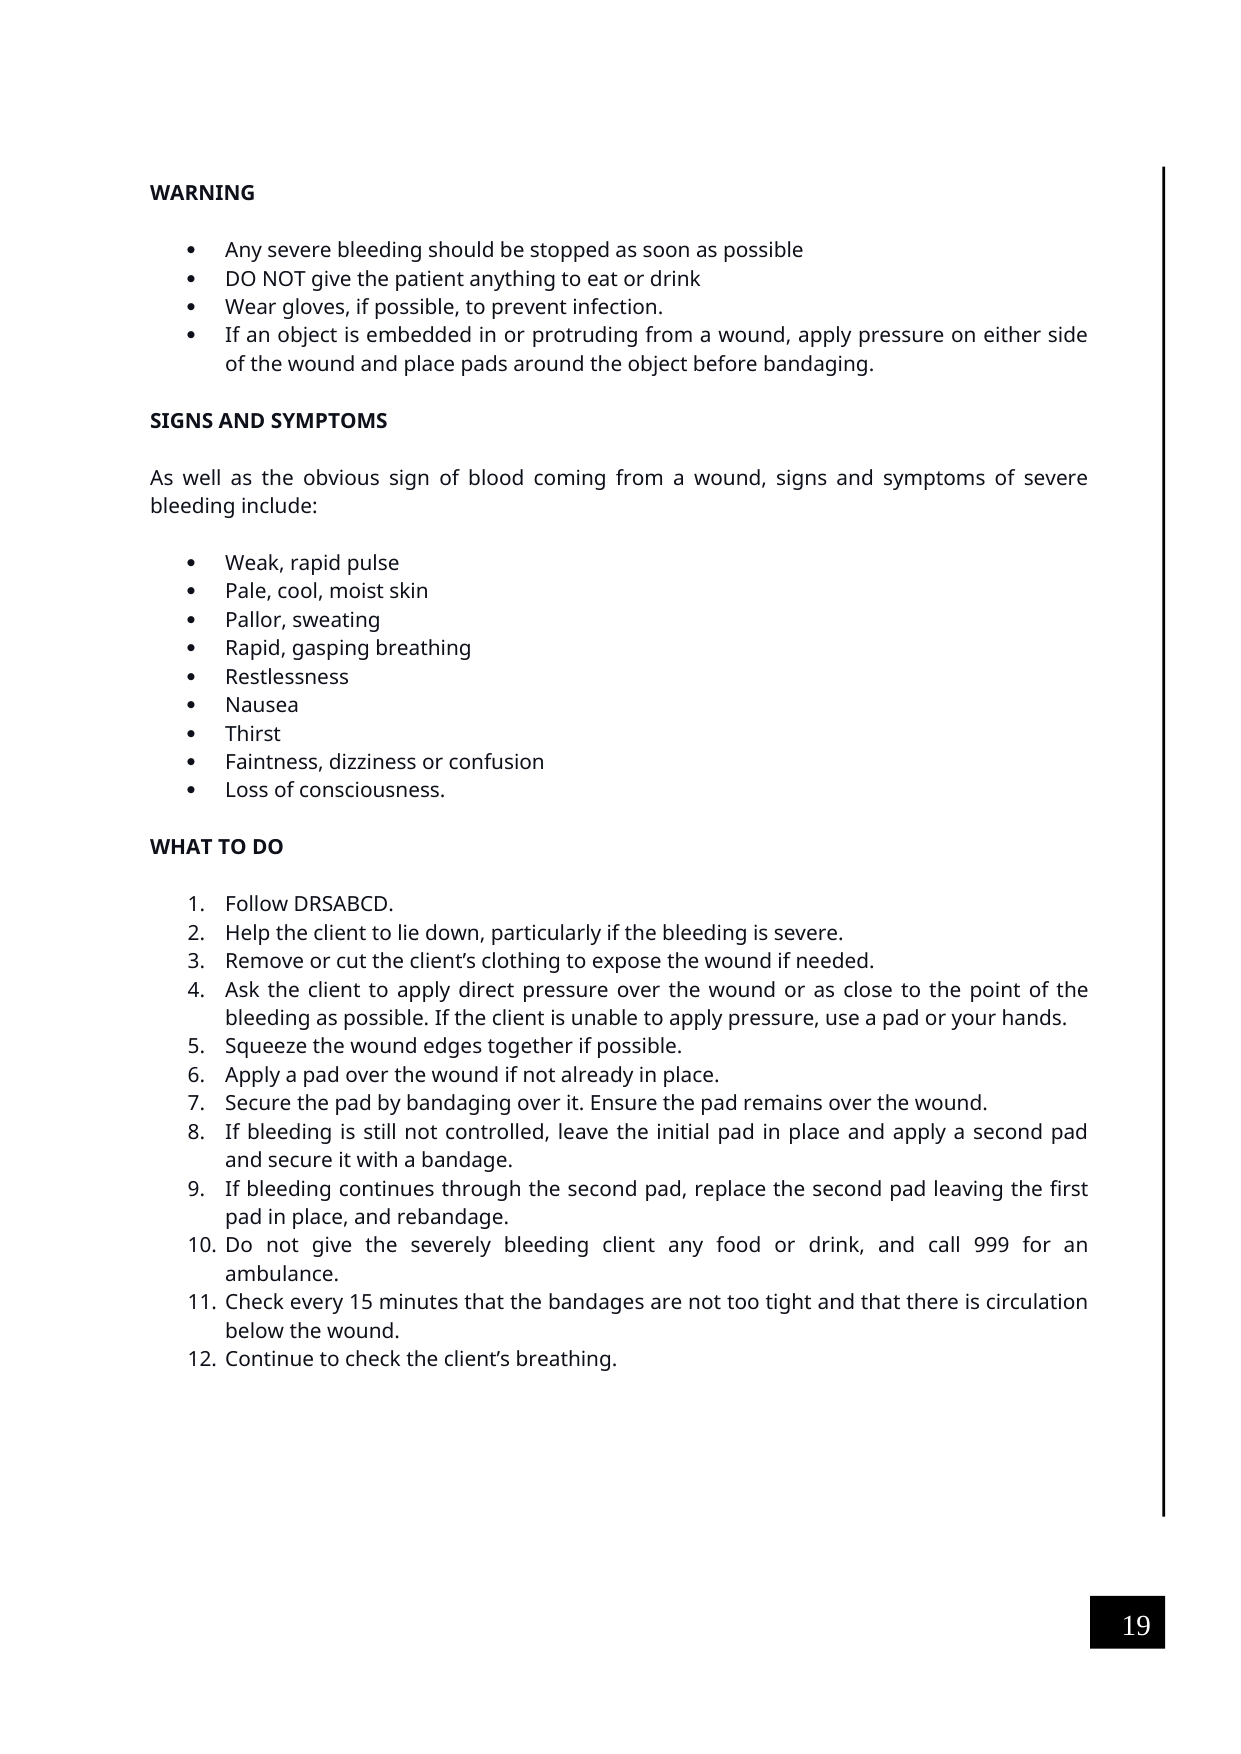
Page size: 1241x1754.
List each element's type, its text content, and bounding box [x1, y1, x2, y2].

list Squeeze the wound edges together if possible. [187, 1032, 1090, 1060]
list Remove or cut the client’s clothing to expose the wound if needed. [187, 946, 1090, 975]
list DO NOT give the patient anything to eat or drink [187, 264, 1090, 292]
list Thirst [187, 719, 1090, 747]
list Weak, rapid pulse [187, 548, 1090, 577]
list Restlessness [187, 662, 1090, 690]
list Pale, cool, moist skin [187, 577, 1090, 605]
text SIGNS AND SYMPTOMS [150, 406, 1090, 434]
list Pallor, sweating [187, 605, 1090, 633]
list Loss of consciousness. [187, 776, 1090, 804]
list Follow DRSABCD. [187, 889, 1090, 918]
list Secure the pad by bandaging over it. Ensure the pad remains over the wound. [187, 1088, 1090, 1117]
list Faintness, dizziness or confusion [187, 747, 1090, 776]
list Ask the client to apply direct pressure over the wound or as close to the point of the bleeding as possible. If the client is unable to apply pressure, use a pad or your hands. [187, 975, 1090, 1032]
list If bleeding is still not controlled, leave the initial pad in place and apply a second pad and secure it with a bandage. [187, 1117, 1090, 1174]
list Check every 15 minutes that the bandages are not too tight and that there is circulation below the wound. [187, 1287, 1090, 1344]
list Any severe bleeding should be stopped as soon as possible [187, 235, 1090, 264]
list Continue to check the client’s breathing. [187, 1344, 1090, 1373]
list Rapid, gasping breathing [187, 633, 1090, 662]
list If bleeding continues through the second pad, replace the second pad leaving the first pad in place, and rebandage. [187, 1174, 1090, 1231]
list Apply a pad over the wound if not already in place. [187, 1060, 1090, 1088]
list If an object is embedded in or protruding from a wound, apply pressure on either side of the wound and place pads around the object before bandaging. [187, 321, 1090, 377]
list Nausea [187, 690, 1090, 719]
list Help the client to lie down, particularly if the bleeding is severe. [187, 918, 1090, 946]
list Do not give the severely bleeding client any food or drink, and call 999 for an ambulance. [187, 1231, 1090, 1287]
text WARNING [150, 178, 1090, 207]
text WHAT TO DO [150, 832, 1090, 861]
list Wear gloves, if possible, to prevent infection. [187, 292, 1090, 321]
text As well as the obvious sign of blood coming from a wound, signs and symptoms of severe bleeding include: [150, 463, 1090, 520]
